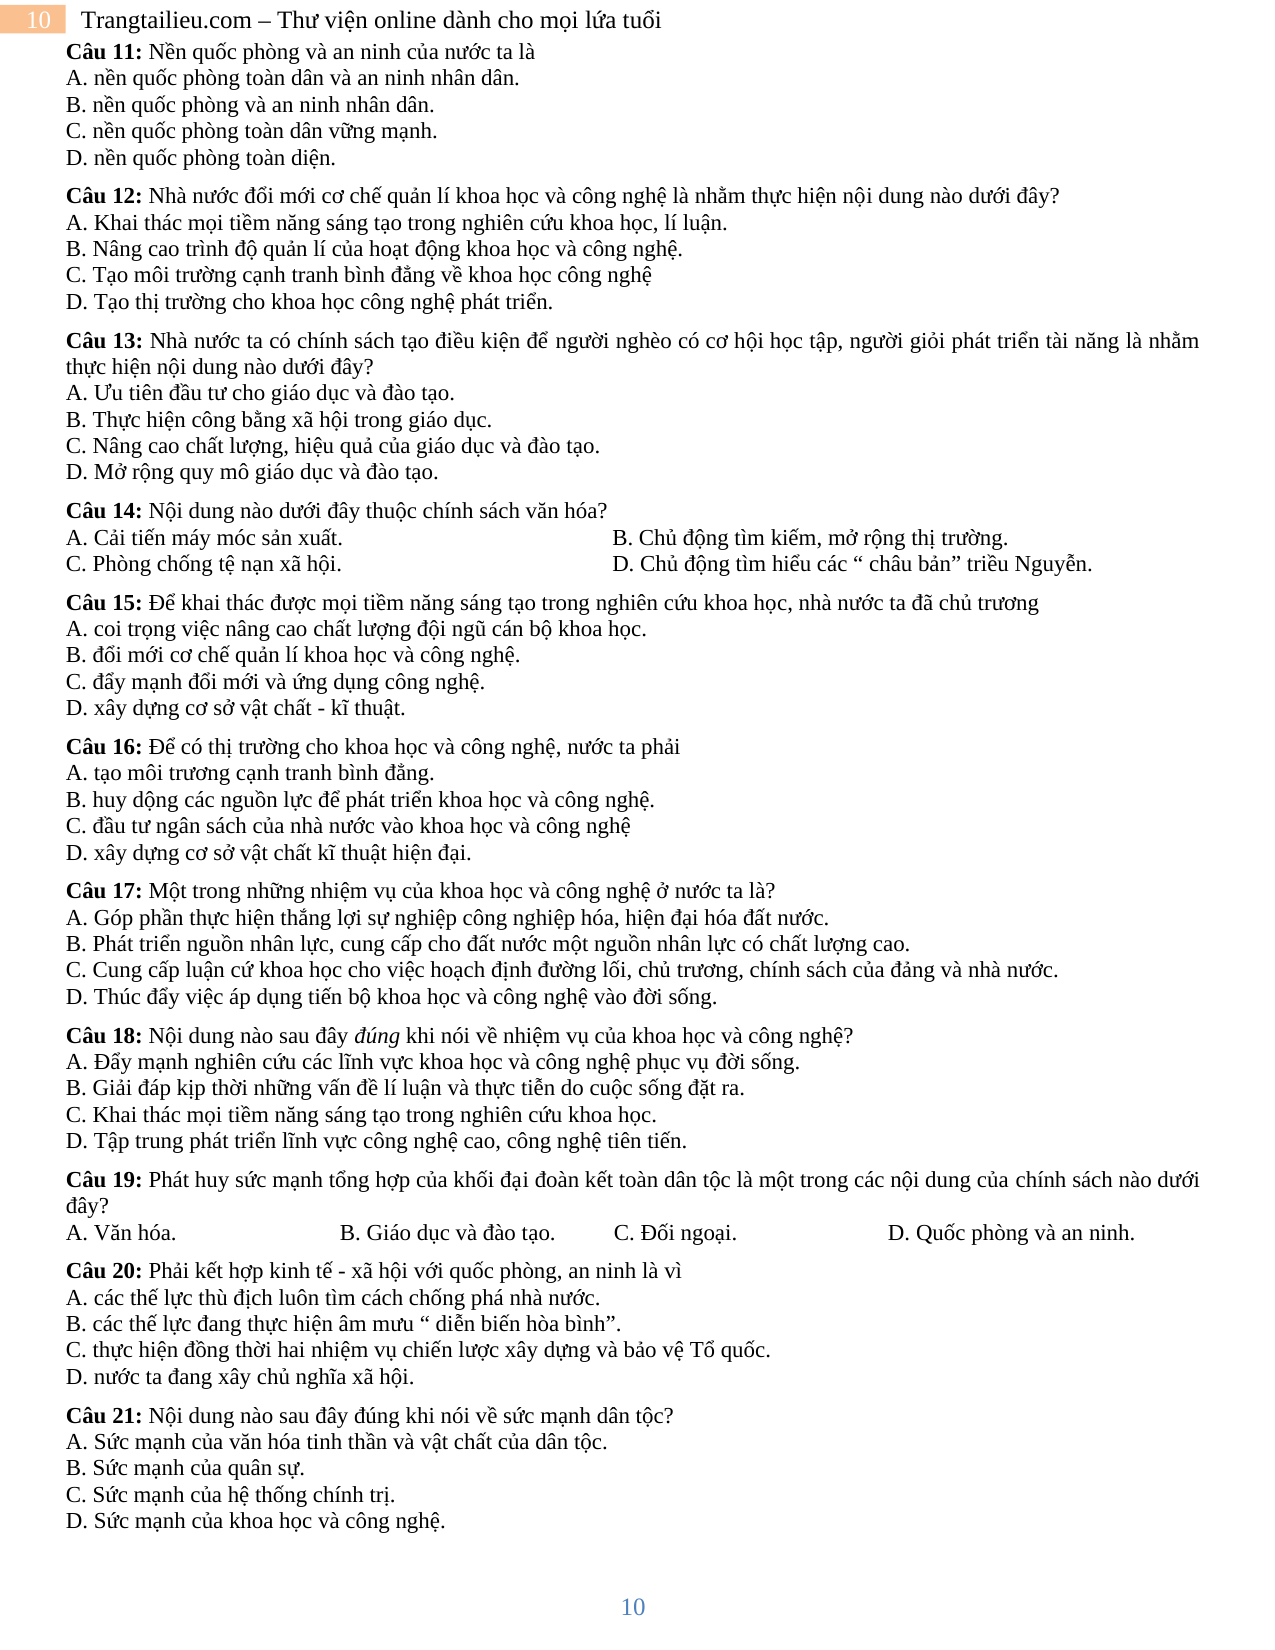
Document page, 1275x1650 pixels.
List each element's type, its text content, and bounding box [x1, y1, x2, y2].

text C. nền quốc phòng toàn dân vững mạnh. [66, 117, 1200, 143]
text Câu 21: Nội dung nào sau đây đúng khi nói về sức mạnh dân tộc? [66, 1402, 1200, 1428]
text D. Tập trung phát triển lĩnh vực công nghệ cao, công nghệ tiên tiến. [66, 1127, 1200, 1153]
text Câu 16: Để có thị trường cho khoa học và công nghệ, nước ta phải [66, 733, 1200, 759]
text C. đầu tư ngân sách của nhà nước vào khoa học và công nghệ [66, 812, 1200, 838]
text B. Thực hiện công bằng xã hội trong giáo dục. [66, 406, 1200, 432]
text B. đổi mới cơ chế quản lí khoa học và công nghệ. [66, 642, 1200, 668]
text Câu 14: Nội dung nào dưới đây thuộc chính sách văn hóa? [66, 497, 1200, 524]
text D. Sức mạnh của khoa học và công nghệ. [66, 1507, 1200, 1533]
text C. Khai thác mọi tiềm năng sáng tạo trong nghiên cứu khoa học. [66, 1101, 1200, 1127]
text Câu 12: Nhà nước đổi mới cơ chế quản lí khoa học và công nghệ là nhằm thực hiện nội dung nào dưới đây? [66, 182, 1200, 209]
text A. tạo môi trương cạnh tranh bình đẳng. [66, 759, 1200, 786]
text D. Thúc đẩy việc áp dụng tiến bộ khoa học và công nghệ vào đời sống. [66, 983, 1200, 1009]
text D. Tạo thị trường cho khoa học công nghệ phát triển. [66, 288, 1200, 314]
text A. Ưu tiên đầu tư cho giáo dục và đào tạo. [66, 379, 1200, 406]
text C. Nâng cao chất lượng, hiệu quả của giáo dục và đào tạo. [66, 432, 1200, 458]
text Câu 13: Nhà nước ta có chính sách tạo điều kiện để người nghèo có cơ hội học tập, người giỏi phát triển tài năng là nhằm thực hiện nội dung nào dưới đây? [66, 327, 1200, 379]
text C. thực hiện đồng thời hai nhiệm vụ chiến lược xây dựng và bảo vệ Tổ quốc. [66, 1337, 1200, 1363]
text C. đẩy mạnh đổi mới và ứng dụng công nghệ. [66, 668, 1200, 694]
text Câu 19: Phát huy sức mạnh tổng hợp của khối đại đoàn kết toàn dân tộc là một trong các nội dung của chính sách nào dưới đây? [66, 1166, 1200, 1219]
text A. Văn hóa. B. Giáo dục và đào tạo. C. Đối ngoại. D. Quốc phòng và an ninh. [66, 1219, 1200, 1245]
text C. Tạo môi trường cạnh tranh bình đẳng về khoa học công nghệ [66, 261, 1200, 288]
text C. Cung cấp luận cứ khoa học cho việc hoạch định đường lối, chủ trương, chính sách của đảng và nhà nước. [66, 956, 1200, 983]
text Câu 11: Nền quốc phòng và an ninh của nước ta là [66, 38, 1200, 64]
text D. Mở rộng quy mô giáo dục và đào tạo. [66, 458, 1200, 485]
text D. nước ta đang xây chủ nghĩa xã hội. [66, 1363, 1200, 1389]
text B. Giải đáp kịp thời những vấn đề lí luận và thực tiễn do cuộc sống đặt ra. [66, 1074, 1200, 1101]
text A. nền quốc phòng toàn dân và an ninh nhân dân. [66, 64, 1200, 91]
text B. nền quốc phòng và an ninh nhân dân. [66, 91, 1200, 117]
text A. các thế lực thù địch luôn tìm cách chống phá nhà nước. [66, 1284, 1200, 1310]
text D. nền quốc phòng toàn diện. [66, 143, 1200, 170]
text B. các thế lực đang thực hiện âm mưu “ diễn biến hòa bình”. [66, 1310, 1200, 1337]
text Câu 17: Một trong những nhiệm vụ của khoa học và công nghệ ở nước ta là? [66, 877, 1200, 904]
text Câu 18: Nội dung nào sau đây đúng khi nói về nhiệm vụ của khoa học và công nghệ? [66, 1022, 1200, 1048]
text A. coi trọng việc nâng cao chất lượng đội ngũ cán bộ khoa học. [66, 615, 1200, 642]
text C. Phòng chống tệ nạn xã hội. D. Chủ động tìm hiểu các “ châu bản” triều Nguyễn. [66, 550, 1200, 576]
text A. Góp phần thực hiện thắng lợi sự nghiệp công nghiệp hóa, hiện đại hóa đất nước. [66, 904, 1200, 930]
text A. Cải tiến máy móc sản xuất. B. Chủ động tìm kiếm, mở rộng thị trường. [66, 524, 1200, 550]
text B. huy dộng các nguồn lực để phát triển khoa học và công nghệ. [66, 786, 1200, 812]
text D. xây dựng cơ sở vật chất kĩ thuật hiện đại. [66, 838, 1200, 865]
text A. Khai thác mọi tiềm năng sáng tạo trong nghiên cứu khoa học, lí luận. [66, 209, 1200, 235]
text D. xây dựng cơ sở vật chất - kĩ thuật. [66, 694, 1200, 721]
text B. Nâng cao trình độ quản lí của hoạt động khoa học và công nghệ. [66, 235, 1200, 261]
text Câu 20: Phải kết hợp kinh tế - xã hội với quốc phòng, an ninh là vì [66, 1257, 1200, 1284]
text A. Sức mạnh của văn hóa tinh thần và vật chất của dân tộc. [66, 1428, 1200, 1454]
text B. Phát triển nguồn nhân lực, cung cấp cho đất nước một nguồn nhân lực có chất lượng cao. [66, 930, 1200, 956]
text B. Sức mạnh của quân sự. [66, 1454, 1200, 1481]
text Câu 15: Để khai thác được mọi tiềm năng sáng tạo trong nghiên cứu khoa học, nhà nước ta đã chủ trương [66, 589, 1200, 615]
text A. Đẩy mạnh nghiên cứu các lĩnh vực khoa học và công nghệ phục vụ đời sống. [66, 1048, 1200, 1074]
text C. Sức mạnh của hệ thống chính trị. [66, 1481, 1200, 1507]
